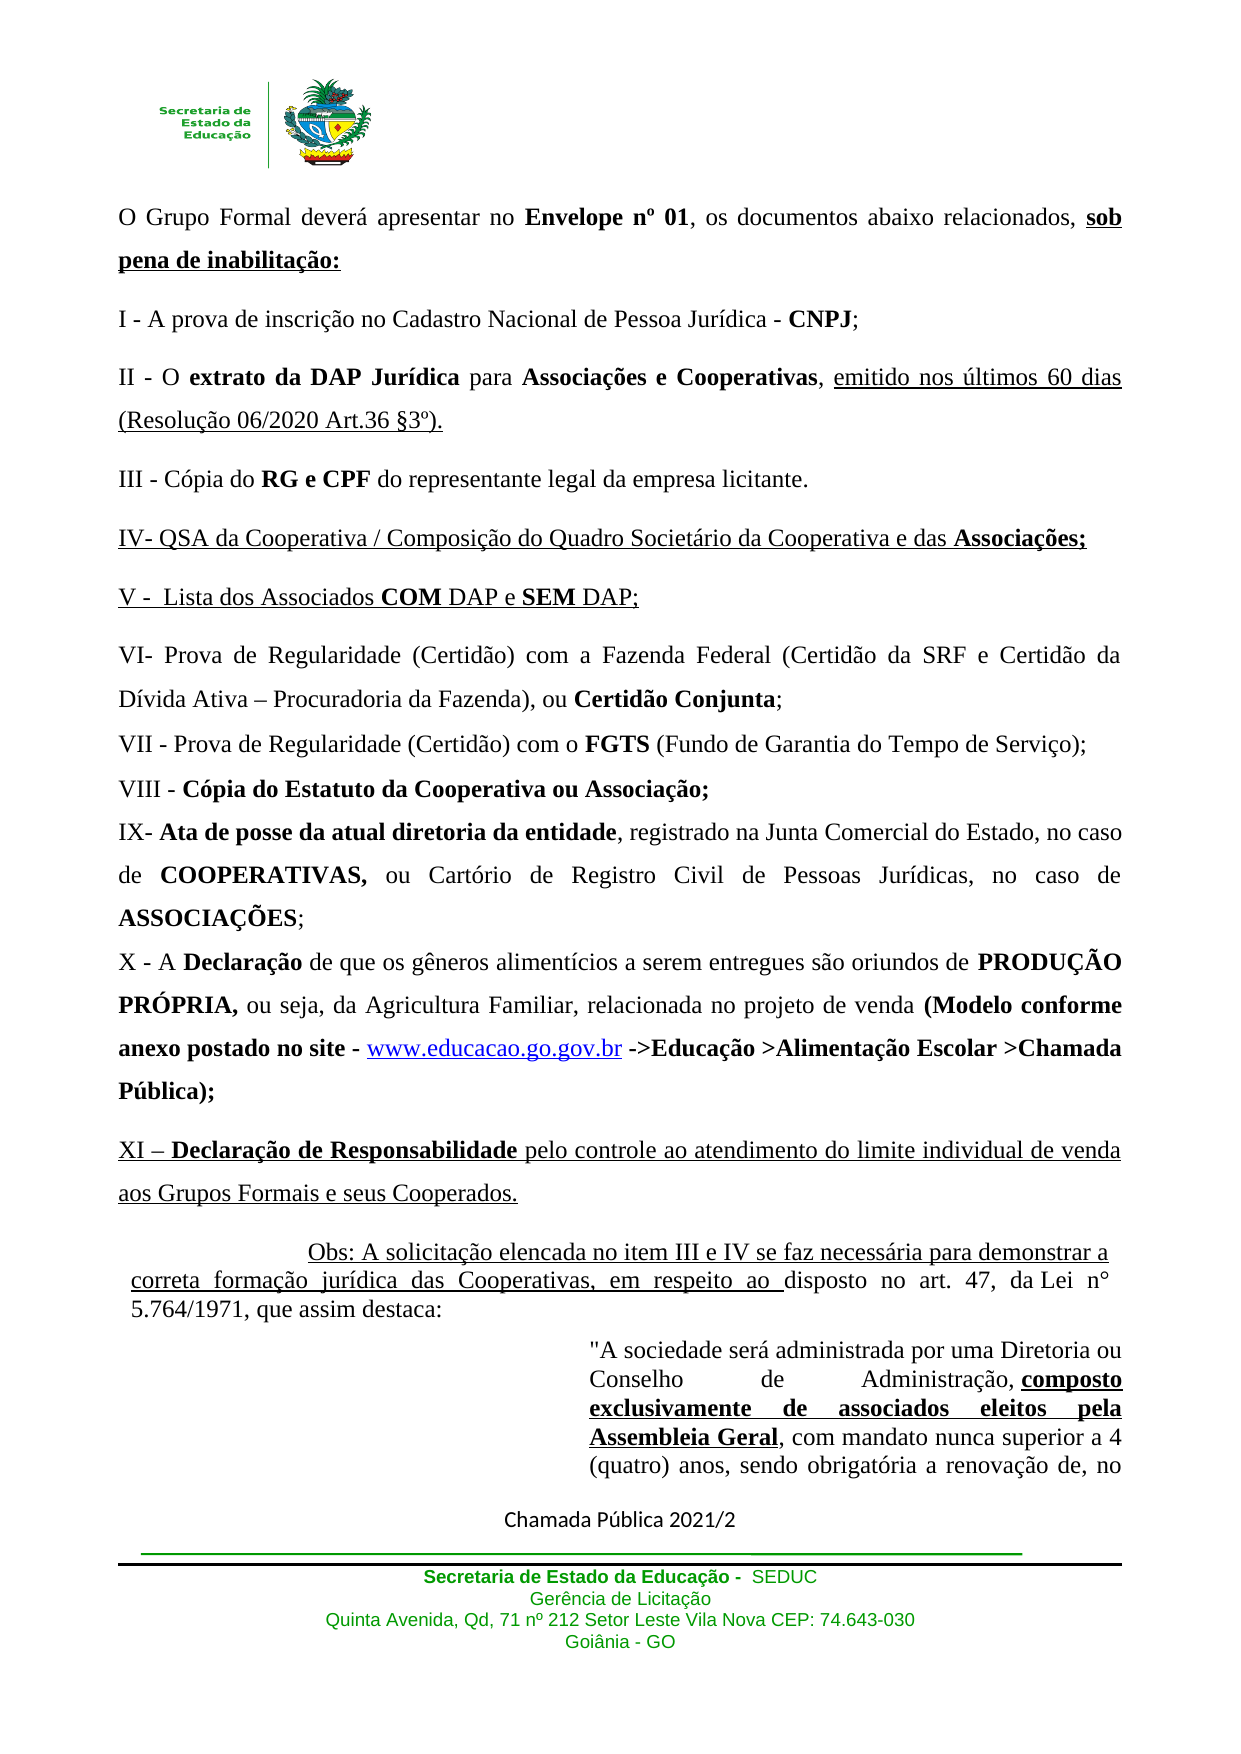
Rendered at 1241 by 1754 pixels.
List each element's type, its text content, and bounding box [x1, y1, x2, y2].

text IX- Ata de posse da atual diretoria da entidade, registrado na Junta Comercial do Estado, no caso de COOPERATIVAS, ou Cartório de Registro Civil de Pessoas Jurídicas, no caso de ASSOCIAÇÕES; [118, 817, 1122, 932]
text Obs: A solicitação elencada no item III e IV se faz necessária para demonstrar a correta formação jurídica das Cooperativas, em respeito ao disposto no art. 47, da Lei n° 5.764/1971, que assim destaca: [131, 1237, 1110, 1323]
text VII - Prova de Regularidade (Certidão) com o FGTS (Fundo de Garantia do Tempo de Serviço); [118, 729, 1122, 758]
text X - A Declaração de que os gêneros alimentícios a serem entregues são oriundos de PRODUÇÃO PRÓPRIA, ou seja, da Agricultura Familiar, relacionada no projeto de venda (Modelo conforme anexo postado no site - www.educacao.go.gov.br ->Educação >Alimentação Escolar >Chamada Pública); [118, 947, 1122, 1105]
picture [118, 73, 412, 174]
text IV- QSA da Cooperativa / Composição do Quadro Societário da Cooperativa e das Associações; [118, 523, 1122, 552]
text O Grupo Formal deverá apresentar no Envelope nº 01, os documentos abaixo relacionados, sob pena de inabilitação: [118, 202, 1122, 274]
text III - Cópia do RG e CPF do representante legal da empresa licitante. [118, 464, 1122, 493]
text VI- Prova de Regularidade (Certidão) com a Fazenda Federal (Certidão da SRF e Certidão da Dívida Ativa – Procuradoria da Fazenda), ou Certidão Conjunta; [118, 641, 1122, 712]
text V - Lista dos Associados COM DAP e SEM DAP; [118, 582, 1122, 611]
text I - A prova de inscrição no Cadastro Nacional de Pessoa Jurídica - CNPJ; [118, 304, 1122, 332]
text II - O extrato da DAP Jurídica para Associações e Cooperativas, emitido nos últimos 60 dias (Resolução 06/2020 Art.36 §3º). [118, 362, 1122, 434]
text VIII - Cópia do Estatuto da Cooperativa ou Associação; [118, 774, 1122, 803]
text XI – Declaração de Responsabilidade pelo controle ao atendimento do limite individual de venda aos Grupos Formais e seus Cooperados. [118, 1135, 1122, 1207]
